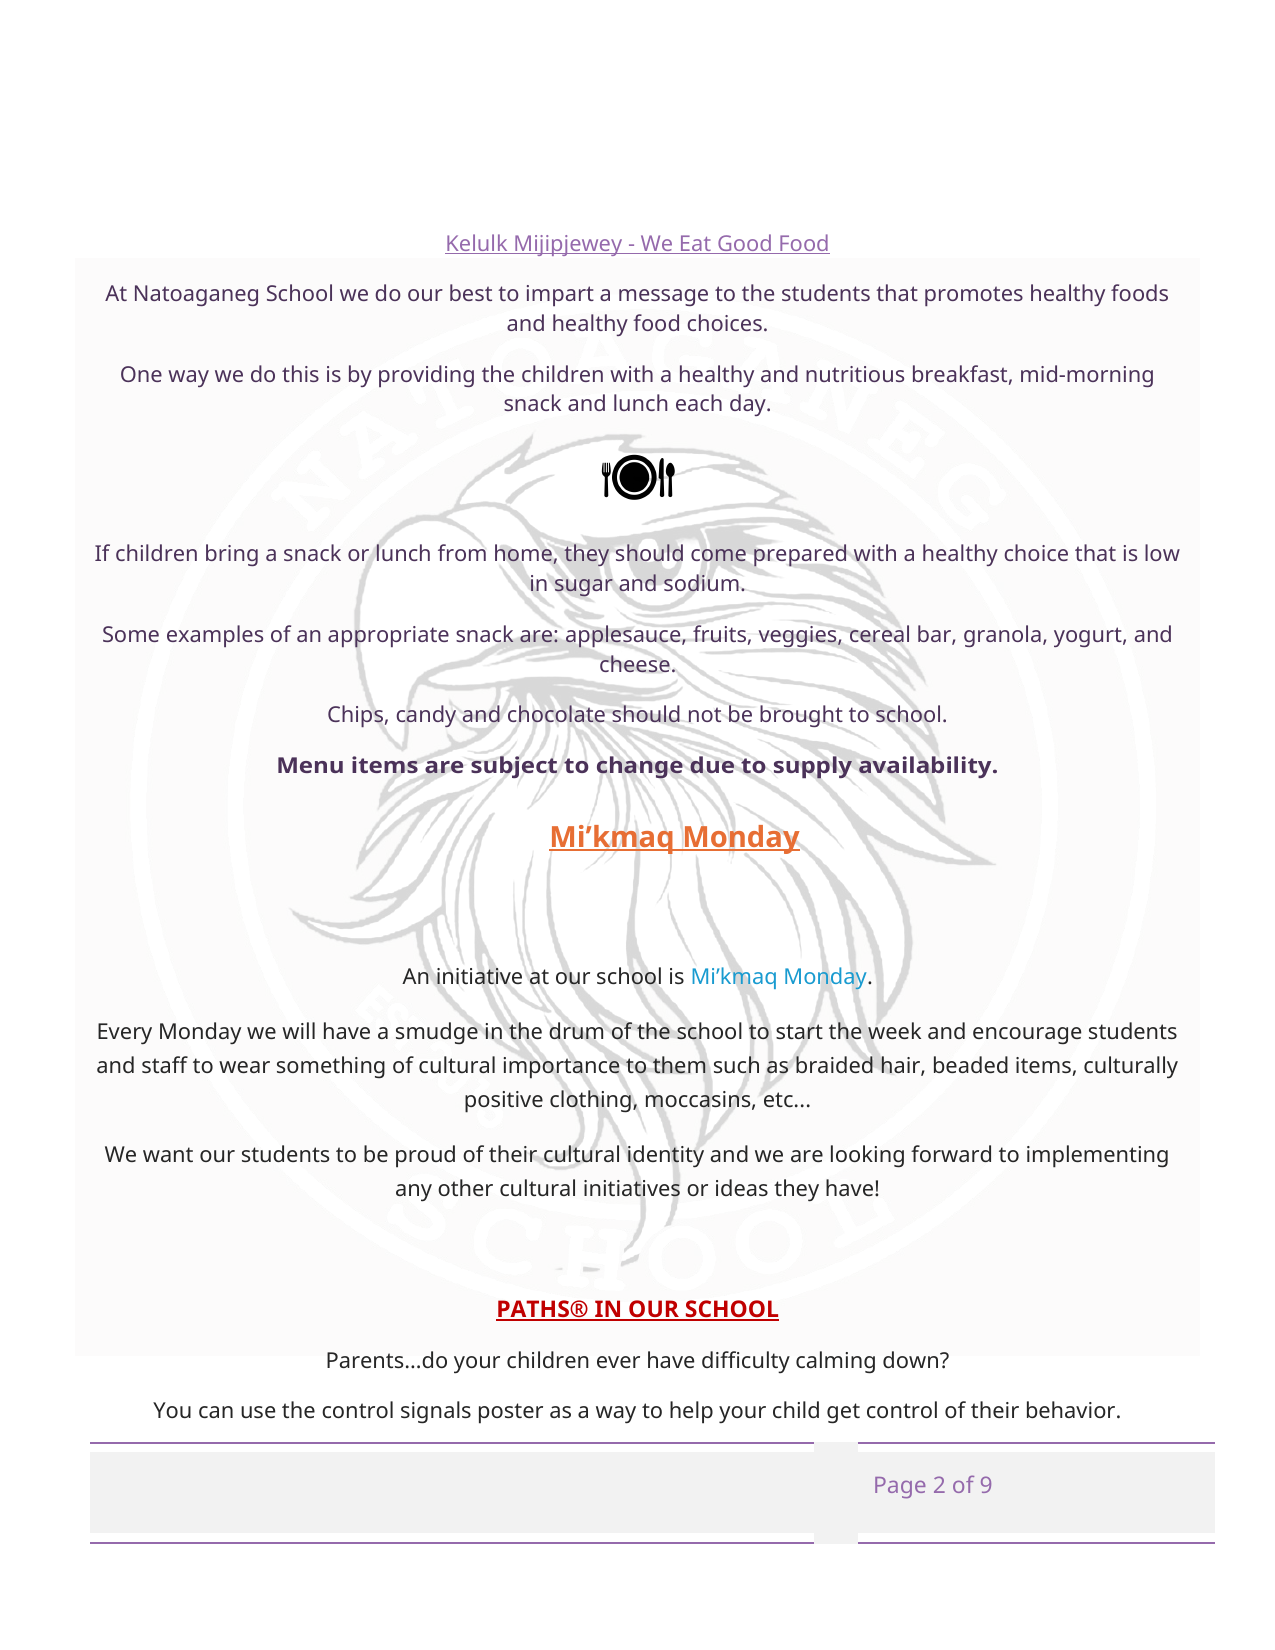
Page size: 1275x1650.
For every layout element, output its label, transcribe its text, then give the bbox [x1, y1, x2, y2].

text Every Monday we will have a smudge in the drum of the school to start the week and encourage students and staff to wear something of cultural importance to them such as braided hair, beaded items, culturally positive clothing, moccasins, etc... [90, 1016, 1185, 1114]
picture [598, 438, 677, 518]
text PATHS® IN OUR SCHOOL [90, 1292, 1185, 1324]
text One way we do this is by providing the children with a healthy and nutritious breakfast, mid-morning snack and lunch each day. [90, 358, 1185, 418]
text Some examples of an appropriate snack are: applesauce, fruits, veggies, cereal bar, granola, yogurt, and cheese. [90, 619, 1185, 678]
text We want our students to be proud of their cultural identity and we are looking forward to implementing any other cultural initiatives or ideas they have! [90, 1139, 1185, 1203]
text Parents…do your children ever have difficulty calming down? [90, 1344, 1185, 1374]
text At Natoaganeg School we do our best to impart a message to the students that promotes healthy foods and healthy food choices. [90, 278, 1185, 338]
text You can use the control signals poster as a way to help your child get control of their behavior. [90, 1395, 1185, 1425]
text Menu items are subject to change due to supply availability. [90, 750, 1185, 779]
text Chips, candy and chocolate should not be brought to school. [90, 699, 1185, 729]
text Kelulk Mijipjewey - We Eat Good Food [90, 227, 1185, 257]
text An initiative at our school is Mi’kmaq Monday. [90, 961, 1185, 991]
text If children bring a snack or lunch from home, they should come prepared with a healthy choice that is low in sugar and sodium. [90, 538, 1185, 598]
